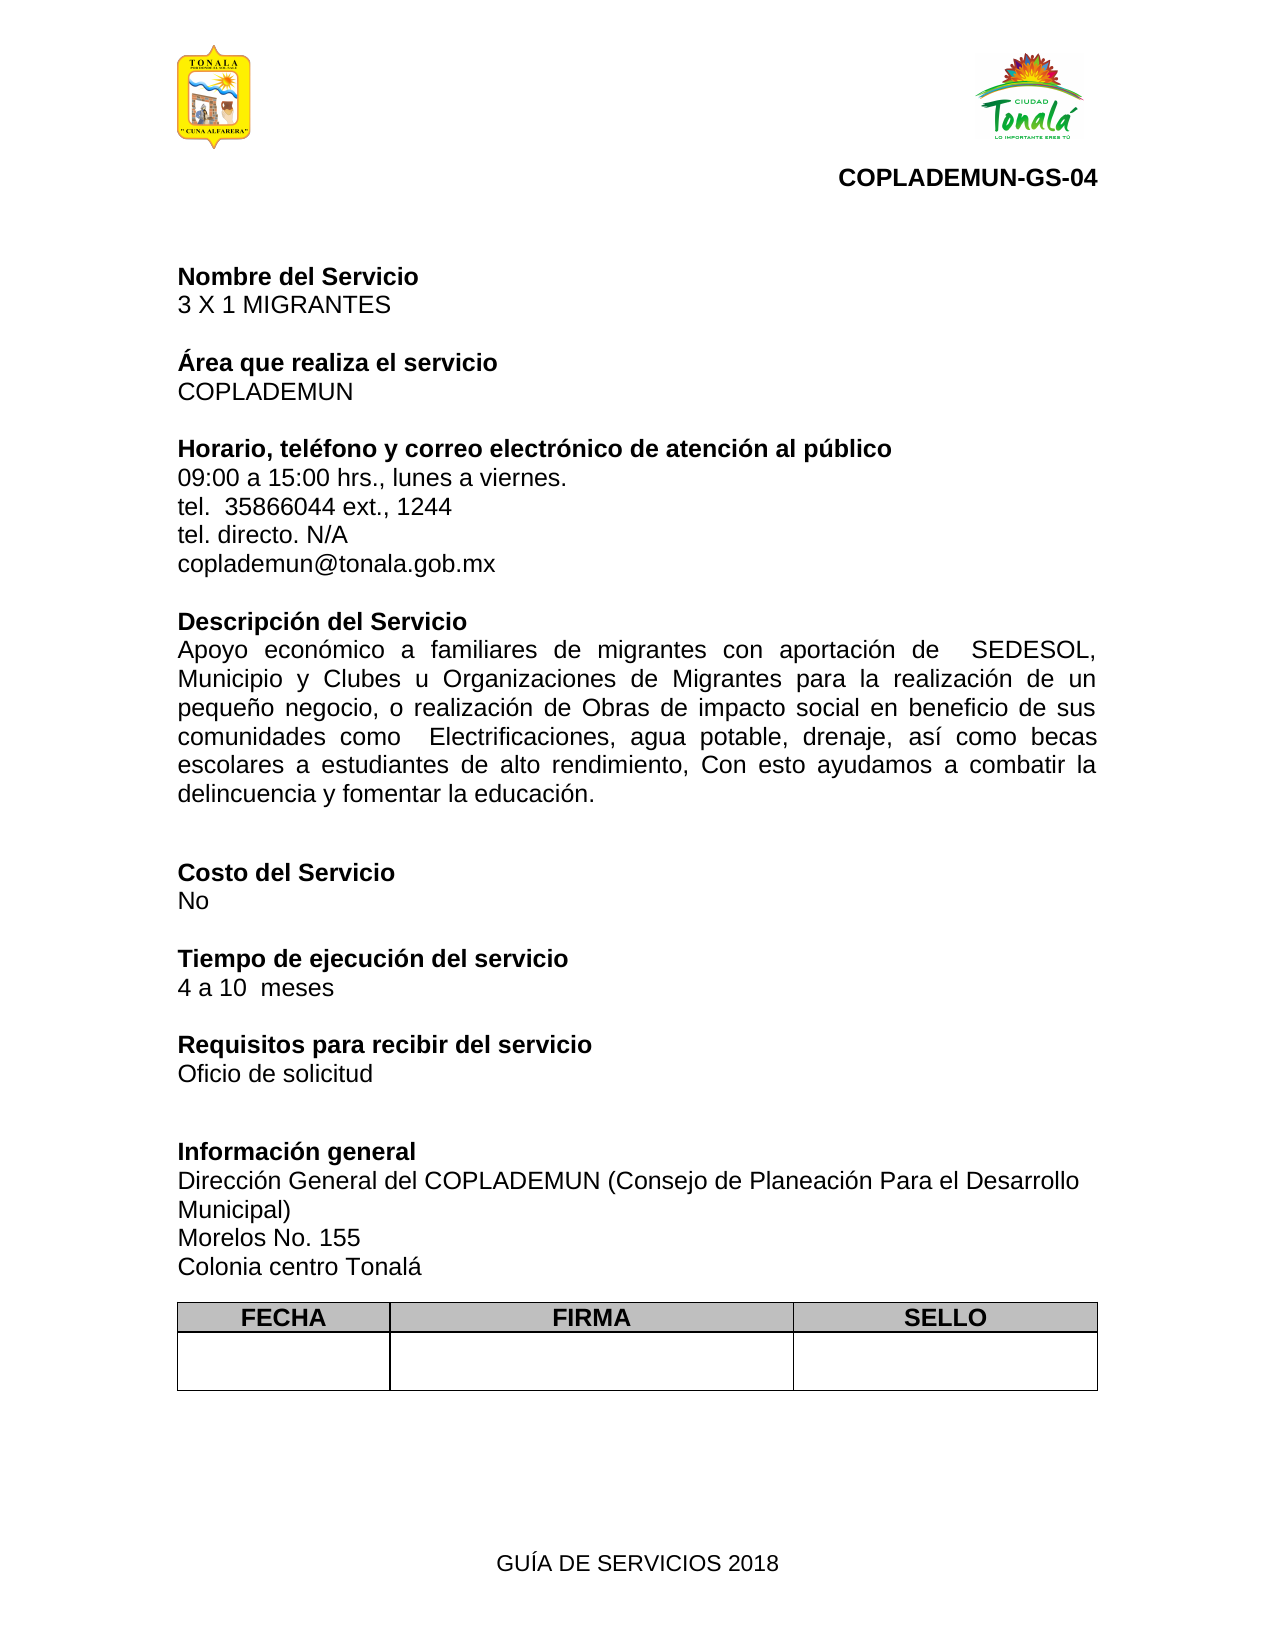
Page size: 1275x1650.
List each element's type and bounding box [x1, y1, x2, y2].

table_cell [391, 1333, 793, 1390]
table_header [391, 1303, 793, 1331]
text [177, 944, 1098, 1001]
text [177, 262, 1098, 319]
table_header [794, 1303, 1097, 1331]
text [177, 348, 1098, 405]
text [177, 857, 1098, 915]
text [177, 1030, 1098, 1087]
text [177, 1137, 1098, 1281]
picture [177, 45, 251, 149]
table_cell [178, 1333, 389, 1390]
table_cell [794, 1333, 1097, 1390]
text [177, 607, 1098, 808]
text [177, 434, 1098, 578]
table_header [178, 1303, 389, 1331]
picture [975, 53, 1085, 139]
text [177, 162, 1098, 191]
